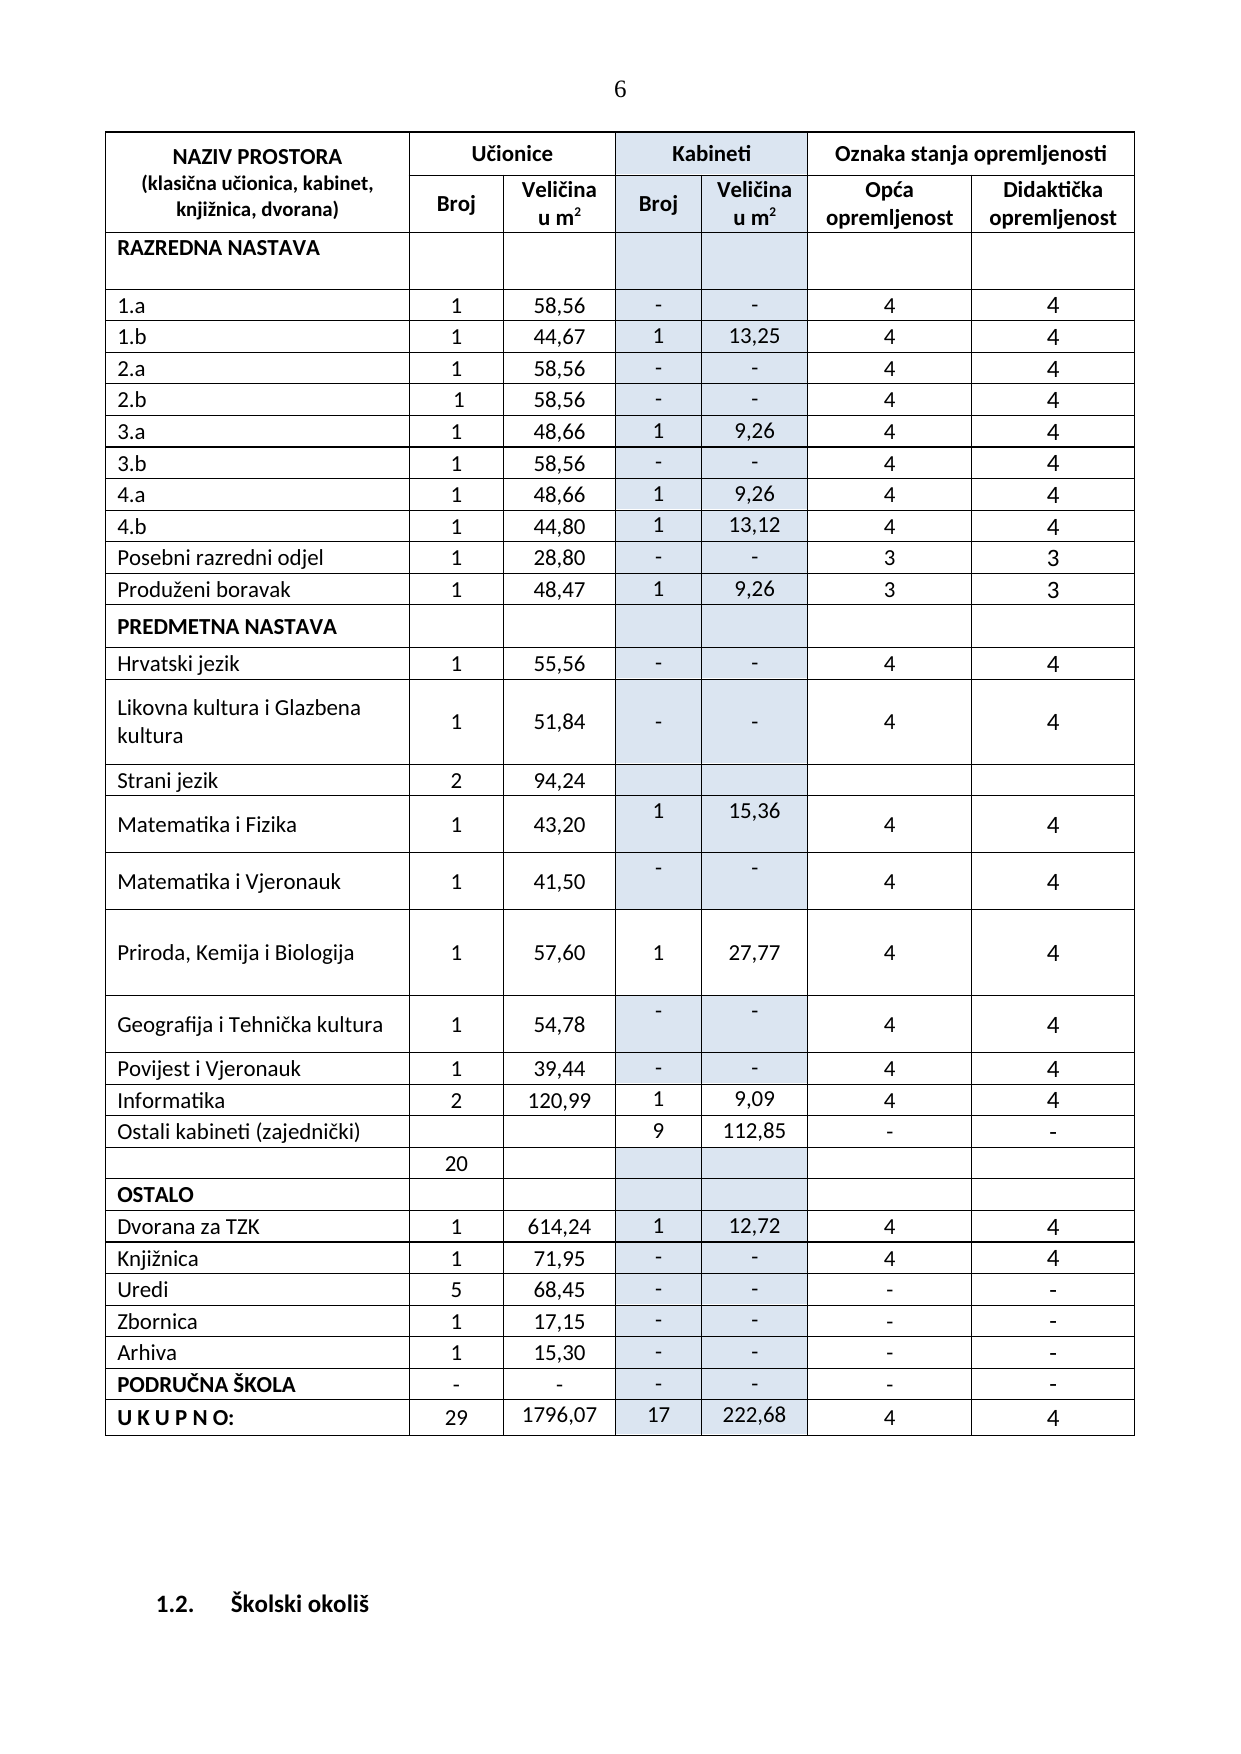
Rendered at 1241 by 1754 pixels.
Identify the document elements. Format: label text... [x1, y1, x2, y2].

table_cell 1 [616, 511, 701, 541]
table_cell 4 [808, 1400, 971, 1434]
table_cell [808, 1148, 971, 1178]
table_cell 9 [616, 1116, 701, 1147]
table_cell 4 [972, 680, 1134, 763]
table_cell 1 [616, 479, 701, 509]
table_cell 48,66 [504, 416, 615, 446]
table_cell - [616, 1369, 701, 1399]
table_cell 4 [808, 448, 971, 478]
table_cell 4 [808, 1053, 971, 1083]
table_cell 3 [808, 574, 971, 604]
table_cell 1 [616, 321, 701, 352]
table_cell - [616, 448, 701, 478]
table_cell Opća opremljenost [808, 176, 971, 232]
table_cell 58,56 [504, 384, 615, 415]
table_cell 1 [410, 796, 503, 852]
table_cell 1 [410, 996, 503, 1052]
table_cell [106, 1148, 409, 1178]
table_cell 58,56 [504, 448, 615, 478]
table_cell - [616, 648, 701, 678]
table_cell 4 [808, 680, 971, 763]
table_cell 1796,07 [504, 1400, 615, 1434]
table_cell 4 [972, 910, 1134, 995]
table_cell 2 [410, 765, 503, 795]
table_cell - [702, 680, 807, 763]
table_cell 120,99 [504, 1085, 615, 1115]
table_cell RAZREDNA NASTAVA [106, 233, 409, 289]
table_cell [410, 605, 503, 647]
table_cell 1 [616, 910, 701, 995]
table_cell 15,36 [702, 796, 807, 852]
table_cell Produženi boravak [106, 574, 409, 604]
table_cell 13,12 [702, 511, 807, 541]
table_cell 9,26 [702, 416, 807, 446]
table_cell 44,67 [504, 321, 615, 352]
table_cell Posebni razredni odjel [106, 542, 409, 573]
table_cell [972, 1148, 1134, 1178]
table_cell 2.a [106, 353, 409, 383]
table_cell Didaktička opremljenost [972, 176, 1134, 232]
table_cell 1 [410, 1243, 503, 1273]
table_cell - [616, 996, 701, 1052]
table_cell [808, 233, 971, 289]
table_cell PODRUČNA ŠKOLA [106, 1369, 409, 1399]
table_cell [972, 605, 1134, 647]
table_cell [702, 765, 807, 795]
table_cell Povijest i Vjeronauk [106, 1053, 409, 1083]
table_header Učionice [410, 133, 615, 174]
table_cell - [702, 1369, 807, 1399]
table_cell - [702, 1337, 807, 1368]
table_cell Broj [616, 176, 701, 232]
table_cell [808, 1179, 971, 1210]
table_cell Ostali kabineti (zajednički) [106, 1116, 409, 1147]
table_cell Matematika i Vjeronauk [106, 853, 409, 909]
table_cell 1 [410, 574, 503, 604]
table_cell 4 [972, 416, 1134, 446]
table_cell 4 [808, 290, 971, 320]
table_cell 1 [410, 1306, 503, 1336]
table_cell 4 [808, 853, 971, 909]
table_cell 4 [808, 479, 971, 509]
table_cell - [410, 1369, 503, 1399]
table_cell Veličina u m2 [702, 176, 807, 232]
table_cell - [808, 1116, 971, 1147]
table_cell 4 [972, 853, 1134, 909]
table_cell 1 [410, 448, 503, 478]
table_cell PREDMETNA NASTAVA [106, 605, 409, 647]
table_cell [616, 765, 701, 795]
table_cell 1 [410, 416, 503, 446]
table_cell 27,77 [702, 910, 807, 995]
table_cell 29 [410, 1400, 503, 1434]
table_cell 222,68 [702, 1400, 807, 1434]
table_cell 58,56 [504, 353, 615, 383]
table_cell 1 [410, 1053, 503, 1083]
table_cell - [972, 1274, 1134, 1304]
table_cell 1 [616, 796, 701, 852]
table_cell - [702, 853, 807, 909]
table_cell [616, 1148, 701, 1178]
table_cell 4 [808, 1243, 971, 1273]
table_cell [972, 765, 1134, 795]
table_cell 4 [972, 290, 1134, 320]
table_cell - [702, 290, 807, 320]
table_cell 3.a [106, 416, 409, 446]
table_cell - [808, 1306, 971, 1336]
table_cell 4 [808, 511, 971, 541]
table_cell 17,15 [504, 1306, 615, 1336]
table_cell - [616, 853, 701, 909]
table_cell 4 [972, 353, 1134, 383]
table_cell Geografija i Tehnička kultura [106, 996, 409, 1052]
table_cell 4 [972, 321, 1134, 352]
table_cell 55,56 [504, 648, 615, 678]
table_cell 3 [972, 542, 1134, 573]
table_cell 9,09 [702, 1085, 807, 1115]
table_cell 4.a [106, 479, 409, 509]
table_cell 4 [808, 796, 971, 852]
table_cell [504, 233, 615, 289]
table_cell 2.b [106, 384, 409, 415]
table_cell [616, 605, 701, 647]
table_cell Likovna kultura i Glazbena kultura [106, 680, 409, 763]
table_cell - [702, 1243, 807, 1273]
table_cell - [702, 448, 807, 478]
table_cell Zbornica [106, 1306, 409, 1336]
table_cell - [702, 1306, 807, 1336]
table_cell 1 [410, 1337, 503, 1368]
table_cell Knjižnica [106, 1243, 409, 1273]
table_cell 4 [972, 796, 1134, 852]
table_cell 4 [972, 648, 1134, 678]
table_cell Broj [410, 176, 503, 232]
table_cell - [702, 648, 807, 678]
table_cell 1 [410, 1211, 503, 1241]
table_cell 4 [972, 479, 1134, 509]
table_cell 20 [410, 1148, 503, 1178]
table_cell - [702, 384, 807, 415]
table_cell 4 [808, 1211, 971, 1241]
table_cell 4 [808, 416, 971, 446]
table_cell OSTALO [106, 1179, 409, 1210]
table_cell 4 [972, 996, 1134, 1052]
table_cell - [616, 1306, 701, 1336]
table_cell - [808, 1369, 971, 1399]
table_cell 39,44 [504, 1053, 615, 1083]
table_cell 4 [972, 448, 1134, 478]
table_cell 112,85 [702, 1116, 807, 1147]
table_cell - [616, 290, 701, 320]
table_cell - [616, 1243, 701, 1273]
table_cell [972, 233, 1134, 289]
table_cell 4 [972, 1085, 1134, 1115]
table_cell [504, 1179, 615, 1210]
table_header Oznaka stanja opremljenosti [808, 133, 1134, 174]
table_cell Strani jezik [106, 765, 409, 795]
table_cell - [702, 996, 807, 1052]
table_cell 4 [808, 910, 971, 995]
table_cell 51,84 [504, 680, 615, 763]
table_cell - [616, 1274, 701, 1304]
table_cell [808, 605, 971, 647]
table_cell 4 [808, 384, 971, 415]
table_cell [616, 233, 701, 289]
table_cell [702, 605, 807, 647]
table_cell 13,25 [702, 321, 807, 352]
table_cell 3.b [106, 448, 409, 478]
table_cell 3 [808, 542, 971, 573]
table_cell - [702, 1053, 807, 1083]
table_cell 1 [410, 511, 503, 541]
table_cell 1 [410, 853, 503, 909]
table_cell U K U P N O: [106, 1400, 409, 1434]
table_cell 4 [972, 1400, 1134, 1434]
table_header NAZIV PROSTORA (klasična učionica, kabinet, knjižnica, dvorana) [106, 133, 409, 232]
table_cell Matematika i Fizika [106, 796, 409, 852]
table_cell 4 [972, 1243, 1134, 1273]
table_cell 1 [410, 353, 503, 383]
table_cell 43,20 [504, 796, 615, 852]
table_cell - [702, 353, 807, 383]
table_cell - [808, 1274, 971, 1304]
table_cell 4 [972, 1211, 1134, 1241]
table_cell 1 [410, 648, 503, 678]
table_cell [616, 1179, 701, 1210]
table_cell 58,56 [504, 290, 615, 320]
table_cell 4 [972, 1053, 1134, 1083]
table_cell 4 [972, 384, 1134, 415]
table_cell - [972, 1369, 1134, 1399]
table_cell 4.b [106, 511, 409, 541]
table_cell 614,24 [504, 1211, 615, 1241]
table_cell - [616, 1053, 701, 1083]
table_cell 68,45 [504, 1274, 615, 1304]
table_cell - [972, 1337, 1134, 1368]
table_cell [702, 1148, 807, 1178]
table_cell 1 [410, 321, 503, 352]
table_cell 57,60 [504, 910, 615, 995]
table_cell 9,26 [702, 574, 807, 604]
table_cell 4 [808, 353, 971, 383]
table_cell - [972, 1116, 1134, 1147]
table_cell 48,47 [504, 574, 615, 604]
table_cell 4 [972, 511, 1134, 541]
table_cell 17 [616, 1400, 701, 1434]
table_cell - [616, 353, 701, 383]
table_cell 4 [808, 648, 971, 678]
table_cell [702, 1179, 807, 1210]
table_cell - [702, 542, 807, 573]
table_cell Priroda, Kemija i Biologija [106, 910, 409, 995]
table_cell 1 [410, 680, 503, 763]
table_cell 1.b [106, 321, 409, 352]
table_cell [410, 1116, 503, 1147]
table_cell 94,24 [504, 765, 615, 795]
table_cell 41,50 [504, 853, 615, 909]
table_header Kabineti [616, 133, 807, 174]
table_cell 3 [972, 574, 1134, 604]
table_cell 4 [808, 1085, 971, 1115]
table_cell 4 [808, 996, 971, 1052]
table_cell Hrvatski jezik [106, 648, 409, 678]
table_cell [702, 233, 807, 289]
table_cell [808, 765, 971, 795]
table_cell 44,80 [504, 511, 615, 541]
table_cell [410, 1179, 503, 1210]
table_cell 4 [808, 321, 971, 352]
table_cell 1 [410, 290, 503, 320]
table_cell Uredi [106, 1274, 409, 1304]
table_cell 2 [410, 1085, 503, 1115]
table_cell 1 [616, 416, 701, 446]
table_cell 1 [616, 1085, 701, 1115]
table_cell 1 [410, 542, 503, 573]
table_cell - [616, 384, 701, 415]
table_cell 15,30 [504, 1337, 615, 1368]
table_cell - [616, 680, 701, 763]
table_cell - [504, 1369, 615, 1399]
table_cell 48,66 [504, 479, 615, 509]
table_cell Informatika [106, 1085, 409, 1115]
table_cell [504, 1116, 615, 1147]
table_cell [504, 605, 615, 647]
table_cell Veličina u m2 [504, 176, 615, 232]
table_cell Arhiva [106, 1337, 409, 1368]
table_cell - [702, 1274, 807, 1304]
table_cell - [808, 1337, 971, 1368]
table_cell 1.a [106, 290, 409, 320]
table_cell 1 [410, 479, 503, 509]
table_cell 1 [410, 384, 503, 415]
table_cell 5 [410, 1274, 503, 1304]
table_cell [504, 1148, 615, 1178]
table_cell - [616, 542, 701, 573]
list Školski okoliš [156, 1588, 1122, 1619]
table_cell 54,78 [504, 996, 615, 1052]
table_cell 28,80 [504, 542, 615, 573]
table_cell 12,72 [702, 1211, 807, 1241]
table_cell - [972, 1306, 1134, 1336]
table_cell 1 [616, 574, 701, 604]
table_cell 1 [616, 1211, 701, 1241]
table_cell [972, 1179, 1134, 1210]
table_cell - [616, 1337, 701, 1368]
table_cell 71,95 [504, 1243, 615, 1273]
table_cell 9,26 [702, 479, 807, 509]
table_cell [410, 233, 503, 289]
table_cell Dvorana za TZK [106, 1211, 409, 1241]
table_cell 1 [410, 910, 503, 995]
